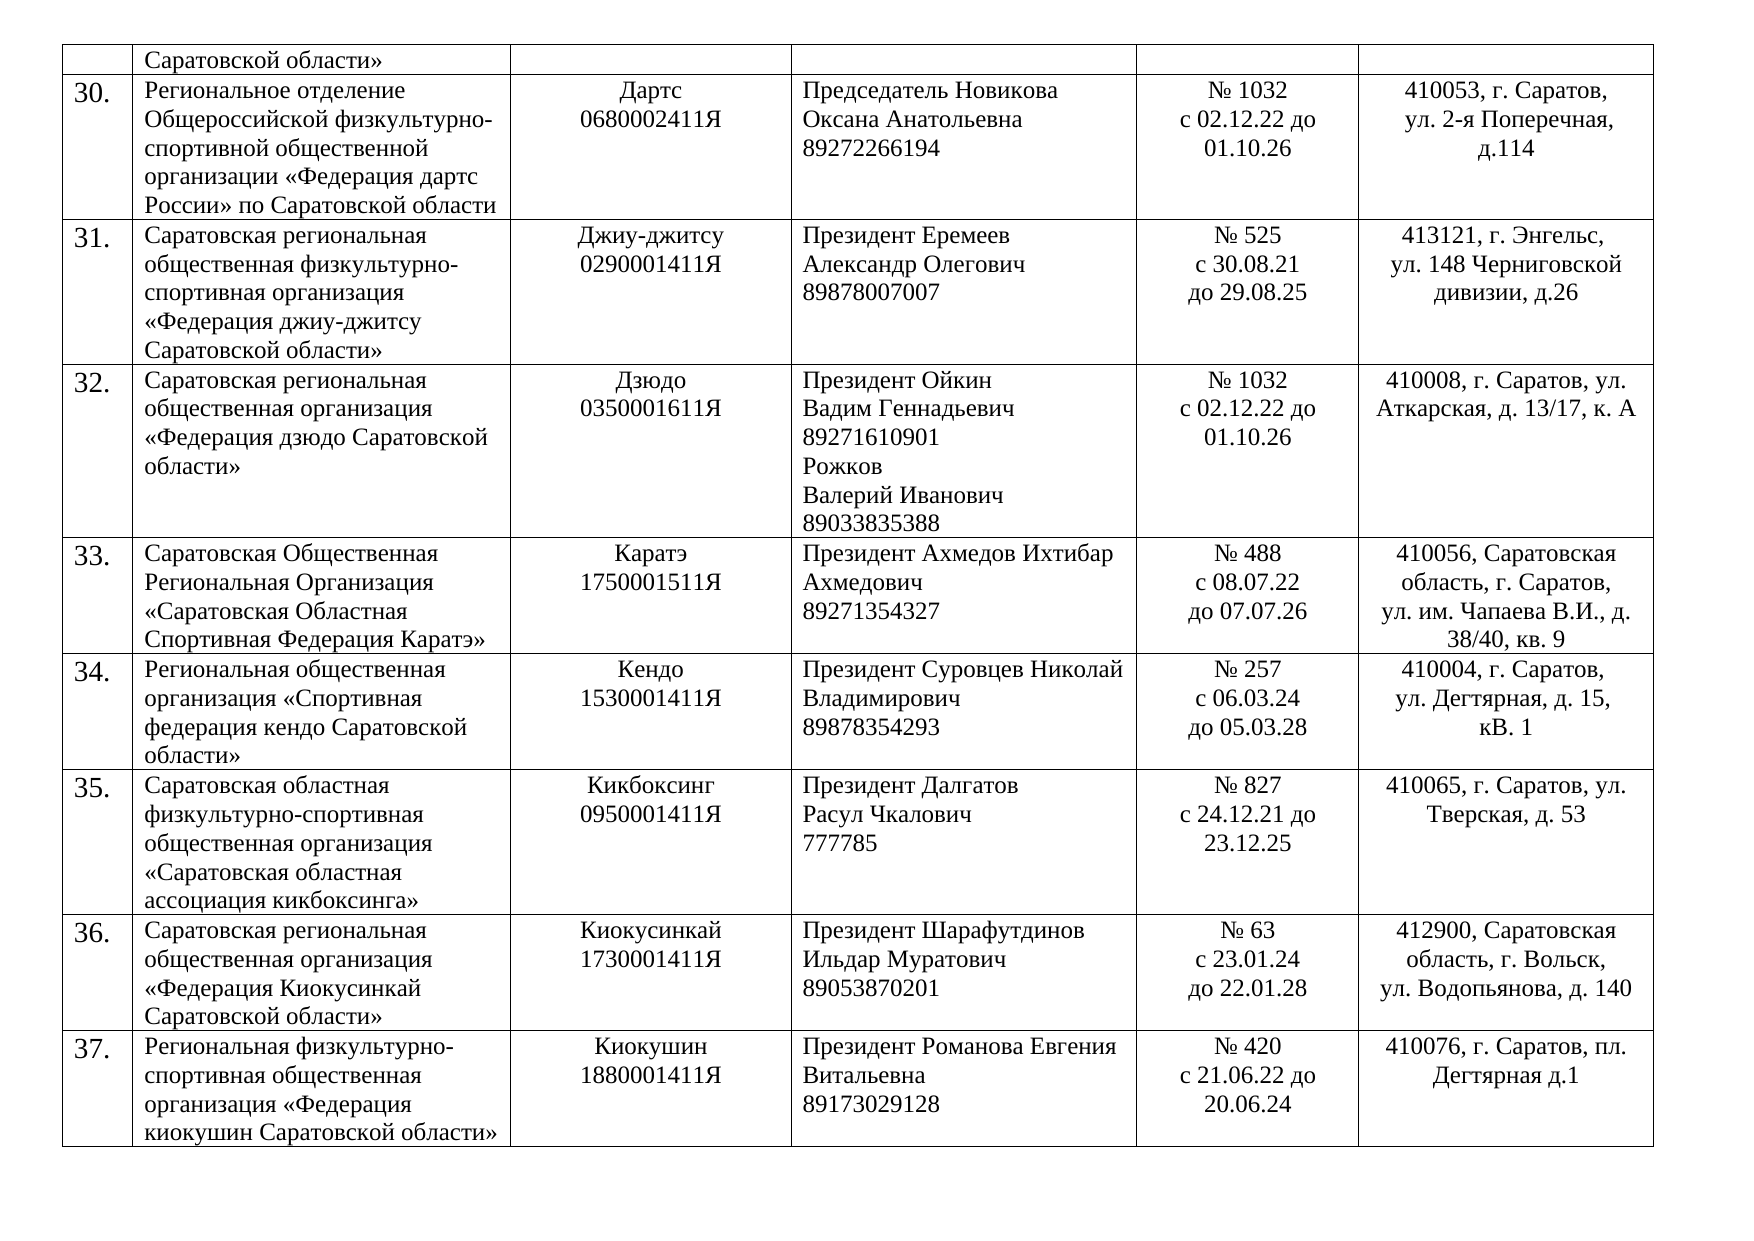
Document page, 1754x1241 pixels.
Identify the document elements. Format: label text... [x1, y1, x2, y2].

table_cell [63, 1031, 132, 1146]
table_cell 410053, г. Саратов, ул. 2-я Поперечная, д.114 [1359, 75, 1653, 219]
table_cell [1359, 45, 1653, 74]
table_cell № 1032 с 02.12.22 до 01.10.26 [1137, 365, 1358, 537]
table_cell № 63 с 23.01.24 до 22.01.28 [1137, 915, 1358, 1030]
table_cell Джиу-джитсу 0290001411Я [511, 220, 791, 364]
table_cell Саратовская региональная общественная организация «Федерация дзюдо Саратовской области» [133, 365, 510, 537]
table_cell Председатель Новикова Оксана Анатольевна 89272266194 [792, 75, 1136, 219]
table_cell 410065, г. Саратов, ул. Тверская, д. 53 [1359, 770, 1653, 914]
table_cell № 420 с 21.06.22 до 20.06.24 [1137, 1031, 1358, 1146]
table_cell № 1032 с 02.12.22 до 01.10.26 [1137, 75, 1358, 219]
table_cell [63, 220, 132, 364]
table_cell [63, 770, 132, 914]
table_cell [133, 45, 510, 74]
table_cell Президент Ахмедов Ихтибар Ахмедович 89271354327 [792, 538, 1136, 653]
table_cell 412900, Саратовская область, г. Вольск, ул. Водопьянова, д. 140 [1359, 915, 1653, 1030]
table_cell № 488 с 08.07.22 до 07.07.26 [1137, 538, 1358, 653]
table_cell Саратовская областная физкультурно-спортивная общественная организация «Саратовская областная ассоциация кикбоксинга» [133, 770, 510, 914]
table_cell Киокусинкай 1730001411Я [511, 915, 791, 1030]
table_cell Региональная общественная организация «Спортивная федерация кендо Саратовской области» [133, 654, 510, 769]
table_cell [1137, 45, 1358, 74]
table_cell [63, 654, 132, 769]
table_cell Президент Ойкин Вадим Геннадьевич 89271610901 Рожков Валерий Иванович 89033835388 [792, 365, 1136, 537]
table_cell Саратовская региональная общественная физкультурно-спортивная организация «Федерация джиу-джитсу Саратовской области» [133, 220, 510, 364]
table_cell [63, 75, 132, 219]
table_cell № 257 с 06.03.24 до 05.03.28 [1137, 654, 1358, 769]
table_cell № 525 с 30.08.21 до 29.08.25 [1137, 220, 1358, 364]
table_cell Президент Еремеев Александр Олегович 89878007007 [792, 220, 1136, 364]
table_cell [63, 915, 132, 1030]
table_cell [63, 45, 132, 74]
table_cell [792, 45, 1136, 74]
table_cell Киокушин 1880001411Я [511, 1031, 791, 1146]
table_cell 410004, г. Саратов, ул. Дегтярная, д. 15, кВ. 1 [1359, 654, 1653, 769]
table_cell Президент Шарафутдинов Ильдар Муратович 89053870201 [792, 915, 1136, 1030]
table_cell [511, 45, 791, 74]
table_cell Кендо 1530001411Я [511, 654, 791, 769]
table_cell Дзюдо 0350001611Я [511, 365, 791, 537]
table_cell Президент Далгатов Расул Чкалович 777785 [792, 770, 1136, 914]
table_cell Саратовская Общественная Региональная Организация «Саратовская Областная Спортивная Федерация Каратэ» [133, 538, 510, 653]
table_cell Кикбоксинг 0950001411Я [511, 770, 791, 914]
table_cell Президент Романова Евгения Витальевна 89173029128 [792, 1031, 1136, 1146]
table_cell 413121, г. Энгельс, ул. 148 Черниговской дивизии, д.26 [1359, 220, 1653, 364]
table_cell Дартс 0680002411Я [511, 75, 791, 219]
table_cell [63, 365, 132, 537]
table_cell Саратовская региональная общественная организация «Федерация Киокусинкай Саратовской области» [133, 915, 510, 1030]
table_cell [63, 538, 132, 653]
table_cell Каратэ 1750001511Я [511, 538, 791, 653]
table_cell Региональная физкультурно-спортивная общественная организация «Федерация киокушин Саратовской области» [133, 1031, 510, 1146]
table_cell Региональное отделение Общероссийской физкультурно-спортивной общественной организации «Федерация дартс России» по Саратовской области [133, 75, 510, 219]
table_cell № 827 с 24.12.21 до 23.12.25 [1137, 770, 1358, 914]
table_cell Президент Суровцев Николай Владимирович 89878354293 [792, 654, 1136, 769]
table_cell 410076, г. Саратов, пл. Дегтярная д.1 [1359, 1031, 1653, 1146]
table_cell 410056, Саратовская область, г. Саратов, ул. им. Чапаева В.И., д. 38/40, кв. 9 [1359, 538, 1653, 653]
table_cell 410008, г. Саратов, ул. Аткарская, д. 13/17, к. А [1359, 365, 1653, 537]
